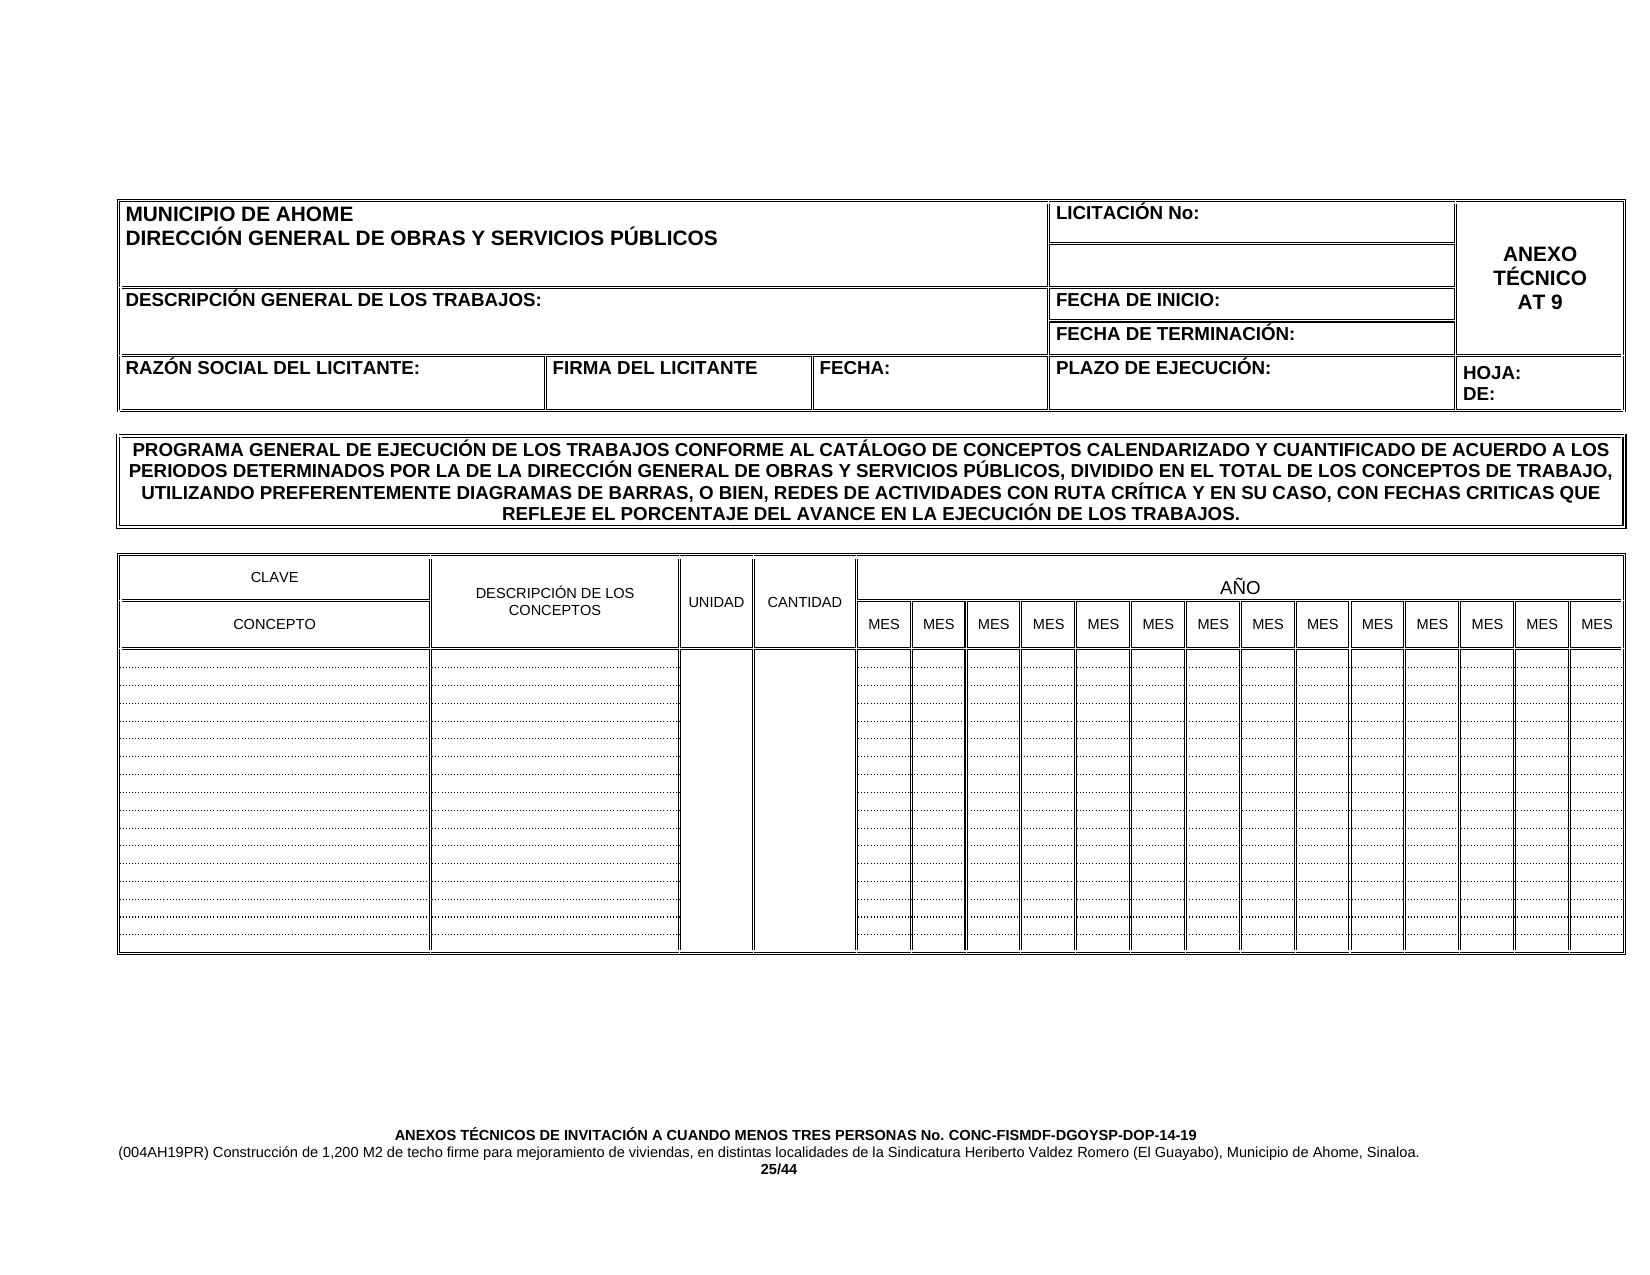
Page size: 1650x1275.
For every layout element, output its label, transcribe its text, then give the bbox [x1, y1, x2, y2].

table_cell [120, 738, 212, 756]
table_cell [1461, 810, 1513, 827]
table_cell [1022, 792, 1074, 809]
table_cell [681, 685, 752, 703]
table_cell [1242, 738, 1294, 756]
table_cell [432, 810, 678, 827]
table_cell [120, 756, 212, 774]
table_header DESCRIPCIÓN DE LOS CONCEPTOS [431, 556, 679, 647]
table_cell [1077, 810, 1129, 827]
table_cell [681, 774, 752, 792]
table_cell [1571, 828, 1623, 845]
table_cell [1406, 810, 1458, 827]
table_cell [212, 774, 326, 792]
table_cell [212, 845, 326, 863]
table_cell [120, 899, 212, 916]
table_cell [1132, 863, 1184, 881]
table_cell [913, 792, 964, 809]
table_cell [432, 792, 678, 809]
table_cell [1187, 685, 1239, 703]
table_cell MES [1352, 602, 1403, 647]
table_cell [1131, 934, 1186, 952]
table_cell [212, 650, 326, 667]
table_cell [681, 845, 752, 863]
table_cell [1077, 828, 1129, 845]
table_cell [1571, 703, 1623, 721]
table_cell [911, 934, 966, 952]
table_cell [913, 756, 964, 774]
table_cell [1406, 881, 1458, 899]
table_cell [431, 934, 679, 952]
table_cell [1571, 685, 1623, 703]
table_cell [1297, 738, 1348, 756]
table_cell [681, 792, 752, 809]
table_cell [120, 667, 212, 685]
table_cell [1242, 650, 1294, 667]
table_cell MES [968, 602, 1019, 647]
table_cell [913, 650, 964, 667]
table_cell [1297, 685, 1348, 703]
table_cell [1187, 792, 1239, 809]
table_cell [755, 703, 855, 721]
table_cell [1406, 685, 1458, 703]
table_cell [1352, 828, 1403, 845]
table_cell [1350, 934, 1405, 952]
table_cell [913, 845, 964, 863]
table_cell [681, 863, 752, 881]
table_cell [1022, 916, 1074, 934]
table_cell [212, 703, 326, 721]
table_cell [120, 881, 212, 899]
table_cell [968, 916, 1019, 934]
table_cell [1406, 650, 1458, 667]
table_cell [1022, 828, 1074, 845]
table_cell [1132, 721, 1184, 738]
table_cell [1297, 828, 1348, 845]
table_cell [858, 916, 910, 934]
table_cell MES [1187, 602, 1239, 647]
table_cell [326, 792, 429, 809]
table_cell [1461, 881, 1513, 899]
table_cell [432, 650, 678, 667]
table_cell [432, 916, 678, 934]
table_cell [212, 738, 326, 756]
table_cell [326, 934, 431, 952]
table_cell [1461, 685, 1513, 703]
table_cell [212, 863, 326, 881]
table_cell [968, 756, 1019, 774]
table_cell MES [858, 602, 910, 647]
table_cell [1406, 899, 1458, 916]
table_cell [120, 721, 212, 738]
table_cell [326, 828, 429, 845]
table_cell [1187, 650, 1239, 667]
table_cell [1187, 863, 1239, 881]
table_cell [1077, 792, 1129, 809]
table_cell [1406, 916, 1458, 934]
table_cell [212, 685, 326, 703]
table_cell [1571, 916, 1623, 934]
table_cell [1132, 792, 1184, 809]
table_cell [120, 703, 212, 721]
table_cell [1240, 934, 1295, 952]
table_cell [1132, 685, 1184, 703]
table_cell [1516, 845, 1568, 863]
table_cell [432, 828, 678, 845]
table_cell [1352, 685, 1403, 703]
table_cell [1187, 810, 1239, 827]
table_cell [1132, 774, 1184, 792]
table_cell [1571, 810, 1623, 827]
table_cell [1022, 774, 1074, 792]
table_cell [1405, 934, 1459, 952]
table_cell [1187, 828, 1239, 845]
table_cell [913, 721, 964, 738]
table_cell MES [1406, 602, 1458, 647]
table_cell [1516, 792, 1568, 809]
table_cell [120, 934, 212, 952]
table_cell [1461, 828, 1513, 845]
table_cell [1516, 899, 1568, 916]
table_cell [1516, 667, 1568, 685]
table_cell [1022, 703, 1074, 721]
table_cell [858, 685, 910, 703]
table_header AÑO [856, 556, 1623, 599]
table_cell [1132, 810, 1184, 827]
table_cell CONCEPTO [120, 599, 429, 647]
table_cell [1077, 756, 1129, 774]
table_cell [1516, 721, 1568, 738]
table_cell [1569, 647, 1624, 667]
table_cell [1132, 703, 1184, 721]
table_cell [913, 774, 964, 792]
table_cell [212, 899, 326, 916]
table_cell [1242, 685, 1294, 703]
table_cell [326, 810, 429, 827]
table_cell [1406, 828, 1458, 845]
table_cell [1132, 738, 1184, 756]
table_cell [1516, 810, 1568, 827]
table_cell [755, 685, 855, 703]
table_cell [1242, 810, 1294, 827]
table_cell [1352, 650, 1403, 667]
table_cell [1297, 881, 1348, 899]
table_cell [1460, 934, 1514, 952]
table_cell [212, 667, 326, 685]
table_cell FECHA: [814, 357, 1047, 409]
table_cell [1406, 667, 1458, 685]
table_cell [1352, 863, 1403, 881]
table_cell [968, 899, 1019, 916]
table_cell [326, 703, 429, 721]
table_cell [858, 810, 910, 827]
table_cell [755, 916, 855, 934]
table_cell FIRMA DEL LICITANTE [547, 357, 811, 409]
table_cell [326, 845, 429, 863]
table_cell [212, 792, 326, 809]
table_cell [120, 810, 212, 827]
table_cell [1077, 721, 1129, 738]
table_cell [913, 881, 964, 899]
table_cell [432, 703, 678, 721]
table_cell [858, 774, 910, 792]
table_cell [858, 721, 910, 738]
table_cell [1352, 845, 1403, 863]
table_cell [755, 845, 855, 863]
table_cell [432, 881, 678, 899]
table_cell [1352, 792, 1403, 809]
table_cell [1077, 863, 1129, 881]
table_cell [326, 774, 429, 792]
table_cell [118, 409, 1624, 434]
table_cell [1406, 792, 1458, 809]
table_cell [1242, 863, 1294, 881]
table_cell [1571, 667, 1623, 685]
table_cell [968, 881, 1019, 899]
table_cell [1516, 863, 1568, 881]
table_cell [1132, 916, 1184, 934]
table_cell [968, 650, 1019, 667]
table_cell MES [913, 602, 964, 647]
table_cell [1077, 650, 1129, 667]
table_cell [432, 863, 678, 881]
table_cell [681, 650, 752, 667]
table_cell [432, 721, 678, 738]
table_cell [1406, 756, 1458, 774]
table_cell [1571, 863, 1623, 881]
table_cell [681, 703, 752, 721]
table_cell [1461, 899, 1513, 916]
table_cell [120, 792, 212, 809]
table_cell [968, 845, 1019, 863]
table_cell [212, 810, 326, 827]
table_cell PLAZO DE EJECUCIÓN: [1050, 357, 1454, 409]
table_cell [1297, 667, 1348, 685]
table_cell [1516, 828, 1568, 845]
table_cell [1021, 934, 1076, 952]
table_cell [1406, 721, 1458, 738]
table_cell [1022, 810, 1074, 827]
table_cell [1132, 899, 1184, 916]
table_cell [968, 738, 1019, 756]
table_cell [326, 738, 429, 756]
table_cell [1077, 738, 1129, 756]
table_cell [1352, 916, 1403, 934]
table_cell MES [1077, 602, 1129, 647]
table_cell [968, 667, 1019, 685]
table_cell [1242, 881, 1294, 899]
table_cell [1242, 845, 1294, 863]
table_cell [1242, 899, 1294, 916]
table_cell [1077, 703, 1129, 721]
table_cell [1050, 245, 1454, 286]
table_cell [1187, 756, 1239, 774]
table_cell HOJA: DE: [1456, 354, 1624, 409]
table_cell [432, 685, 678, 703]
table_cell [913, 863, 964, 881]
table_cell [1297, 721, 1348, 738]
table_cell [326, 863, 429, 881]
table_cell [1352, 738, 1403, 756]
table_cell [1571, 899, 1623, 916]
table_cell [120, 774, 212, 792]
table_cell [968, 863, 1019, 881]
table_cell [1186, 934, 1240, 952]
table_cell [1187, 738, 1239, 756]
table_cell [1297, 863, 1348, 881]
table_cell [1077, 667, 1129, 685]
table_cell [1077, 845, 1129, 863]
table_cell [1297, 650, 1348, 667]
table_header MUNICIPIO DE AHOME DIRECCIÓN GENERAL DE OBRAS Y SERVICIOS PÚBLICOS [120, 202, 1048, 286]
table_cell [1132, 828, 1184, 845]
table_cell [755, 756, 855, 774]
table_cell MES [1297, 602, 1348, 647]
table_cell MES [1242, 602, 1294, 647]
table_cell [1571, 738, 1623, 756]
table_cell [1406, 774, 1458, 792]
table_cell [681, 881, 752, 899]
table_cell [913, 738, 964, 756]
table_cell PROGRAMA GENERAL DE EJECUCIÓN DE LOS TRABAJOS CONFORME AL CATÁLOGO DE CONCEPTOS CALENDARIZADO Y CUANTIFICADO DE ACUERDO A LOS PERIODOS DETERMINADOS POR LA DE LA DIRECCIÓN GENERAL DE OBRAS Y SERVICIOS PÚBLICOS, DIVIDIDO EN EL TOTAL DE LOS CONCEPTOS DE TRABAJO, UTILIZANDO PREFERENTEMENTE DIAGRAMAS DE BARRAS, O BIEN, REDES DE ACTIVIDADES CON RUTA CRÍTICA Y EN SU CASO, CON FECHAS CRITICAS QUE REFLEJE EL PORCENTAJE DEL AVANCE EN LA EJECUCIÓN DE LOS TRABAJOS. [118, 435, 1624, 524]
table_cell [326, 650, 429, 667]
table_cell [755, 667, 855, 685]
table_cell [1187, 774, 1239, 792]
table_cell [1187, 881, 1239, 899]
table_cell [755, 899, 855, 916]
table_cell [1406, 845, 1458, 863]
table_cell [1187, 899, 1239, 916]
table_cell [1022, 685, 1074, 703]
table_cell [1461, 721, 1513, 738]
table_cell [326, 881, 429, 899]
table_cell [1516, 703, 1568, 721]
table_cell [1515, 934, 1569, 952]
table_cell [1187, 667, 1239, 685]
table_cell [432, 899, 678, 916]
table_cell [1132, 650, 1184, 667]
table_cell MES [1571, 599, 1623, 647]
table_cell [212, 721, 326, 738]
table_cell [1461, 738, 1513, 756]
table_cell [1242, 774, 1294, 792]
table_cell [120, 845, 212, 863]
table_cell [1297, 899, 1348, 916]
table_cell [858, 703, 910, 721]
table_cell [1187, 703, 1239, 721]
table_cell [1022, 863, 1074, 881]
table_cell [681, 667, 752, 685]
table_cell [432, 756, 678, 774]
table_cell FECHA DE INICIO: [1050, 289, 1454, 319]
table_cell [1461, 774, 1513, 792]
table_header CLAVE [118, 554, 431, 599]
table_cell [755, 774, 855, 792]
table_cell [1132, 881, 1184, 899]
table_cell [1076, 934, 1131, 952]
table_cell [1297, 810, 1348, 827]
table_header LICITACIÓN No: [1049, 200, 1456, 242]
table_cell [120, 863, 212, 881]
table_cell [1406, 738, 1458, 756]
table_header CANTIDAD [753, 556, 856, 647]
table_cell MES [1132, 602, 1184, 647]
table_cell MES [1461, 602, 1513, 647]
table_cell [1297, 845, 1348, 863]
table_cell [1077, 881, 1129, 899]
table_cell [326, 685, 429, 703]
table_cell [681, 756, 752, 774]
table_cell [1352, 703, 1403, 721]
table_cell RAZÓN SOCIAL DEL LICITANTE: [118, 354, 545, 409]
table_cell [1352, 721, 1403, 738]
table_cell [1187, 845, 1239, 863]
table_cell [1242, 703, 1294, 721]
table_cell [432, 845, 678, 863]
table_cell [1297, 792, 1348, 809]
table_cell [1516, 685, 1568, 703]
table_cell [681, 828, 752, 845]
table_cell [681, 738, 752, 756]
table_header UNIDAD [679, 556, 753, 647]
table_cell [1022, 738, 1074, 756]
table_cell [968, 810, 1019, 827]
table_cell [212, 881, 326, 899]
table_cell [1022, 899, 1074, 916]
table_cell [1242, 792, 1294, 809]
table_cell [755, 810, 855, 827]
table_cell [1242, 756, 1294, 774]
table_cell [966, 934, 1021, 952]
table_cell [679, 934, 753, 952]
table_cell [913, 916, 964, 934]
table_cell [968, 703, 1019, 721]
table_cell [755, 738, 855, 756]
table_cell [1022, 881, 1074, 899]
table_cell [1077, 899, 1129, 916]
table_cell MES [1022, 602, 1074, 647]
table_cell [1352, 756, 1403, 774]
table_cell [1571, 774, 1623, 792]
table_cell [913, 685, 964, 703]
table_cell [1187, 916, 1239, 934]
table_cell [1297, 916, 1348, 934]
table_cell [118, 647, 212, 667]
table_cell [913, 899, 964, 916]
table_cell [968, 721, 1019, 738]
table_cell [856, 934, 911, 952]
table_cell [858, 845, 910, 863]
table_cell [212, 828, 326, 845]
table_cell [1461, 667, 1513, 685]
table_cell [1297, 703, 1348, 721]
table_cell [1022, 845, 1074, 863]
table_cell [681, 721, 752, 738]
table_cell [755, 863, 855, 881]
table_cell [326, 667, 429, 685]
table_cell [913, 703, 964, 721]
table_cell [432, 774, 678, 792]
table_cell [1571, 845, 1623, 863]
table_cell [1516, 756, 1568, 774]
table_cell [1569, 934, 1623, 952]
table_cell [1242, 916, 1294, 934]
table_cell [120, 685, 212, 703]
table_cell [1461, 756, 1513, 774]
table_cell [1242, 667, 1294, 685]
table_cell [755, 792, 855, 809]
table_header ANEXO TÉCNICO AT 9 [1456, 202, 1623, 354]
table_cell [1516, 774, 1568, 792]
table_cell [1132, 756, 1184, 774]
table_cell [1297, 774, 1348, 792]
table_cell [1352, 899, 1403, 916]
table_cell [968, 685, 1019, 703]
table_cell [326, 899, 429, 916]
table_cell [212, 916, 326, 934]
table_cell [755, 828, 855, 845]
table_cell [1461, 792, 1513, 809]
table_cell [1516, 650, 1568, 667]
table_cell [1516, 881, 1568, 899]
table_cell [1022, 667, 1074, 685]
table_cell [1242, 721, 1294, 738]
table_cell [1077, 774, 1129, 792]
table_cell [1461, 916, 1513, 934]
table_cell [755, 650, 855, 667]
table_cell [1077, 685, 1129, 703]
table_cell [968, 792, 1019, 809]
table_cell [1022, 721, 1074, 738]
table_cell [755, 721, 855, 738]
table_cell [681, 810, 752, 827]
table_cell [1461, 703, 1513, 721]
table_cell [1571, 881, 1623, 899]
table_cell [326, 721, 429, 738]
table_cell [858, 738, 910, 756]
table_cell [1516, 738, 1568, 756]
table_cell [1352, 774, 1403, 792]
table_cell [1461, 863, 1513, 881]
table_cell [326, 756, 429, 774]
table_cell MES [1516, 602, 1568, 647]
table_cell [120, 828, 212, 845]
table_cell [1132, 667, 1184, 685]
table_cell [913, 810, 964, 827]
table_cell [1022, 756, 1074, 774]
table_cell [432, 667, 678, 685]
table_cell [212, 756, 326, 774]
table_cell [326, 916, 429, 934]
table_cell [1132, 845, 1184, 863]
table_cell [858, 756, 910, 774]
table_cell [1242, 828, 1294, 845]
table_cell [1187, 721, 1239, 738]
table_cell [1406, 863, 1458, 881]
table_cell [1516, 916, 1568, 934]
table_cell [1297, 756, 1348, 774]
table_cell [858, 881, 910, 899]
table_cell [681, 899, 752, 916]
table_cell [1295, 934, 1350, 952]
table_cell [858, 899, 910, 916]
table_cell [1406, 703, 1458, 721]
table_cell [681, 916, 752, 934]
table_cell [858, 828, 910, 845]
table_cell [858, 650, 910, 667]
table_cell [1022, 650, 1074, 667]
table_cell [1352, 810, 1403, 827]
table_cell [432, 738, 678, 756]
table_cell [212, 934, 326, 952]
table_cell [1571, 792, 1623, 809]
table_cell DESCRIPCIÓN GENERAL DE LOS TRABAJOS: [120, 286, 1047, 354]
table_cell [1461, 845, 1513, 863]
table_cell [968, 828, 1019, 845]
table_cell [1077, 916, 1129, 934]
table_cell [858, 792, 910, 809]
table_cell [858, 667, 910, 685]
table_cell [913, 667, 964, 685]
table_cell [755, 881, 855, 899]
table_cell [913, 828, 964, 845]
table_cell FECHA DE TERMINACIÓN: [1050, 323, 1454, 354]
table_cell [1352, 667, 1403, 685]
table_cell [1571, 756, 1623, 774]
table_cell [1571, 721, 1623, 738]
table_cell [858, 863, 910, 881]
table_cell [968, 774, 1019, 792]
table_cell [120, 916, 212, 934]
table_cell [1461, 650, 1513, 667]
table_cell [1352, 881, 1403, 899]
table_cell [753, 934, 856, 952]
